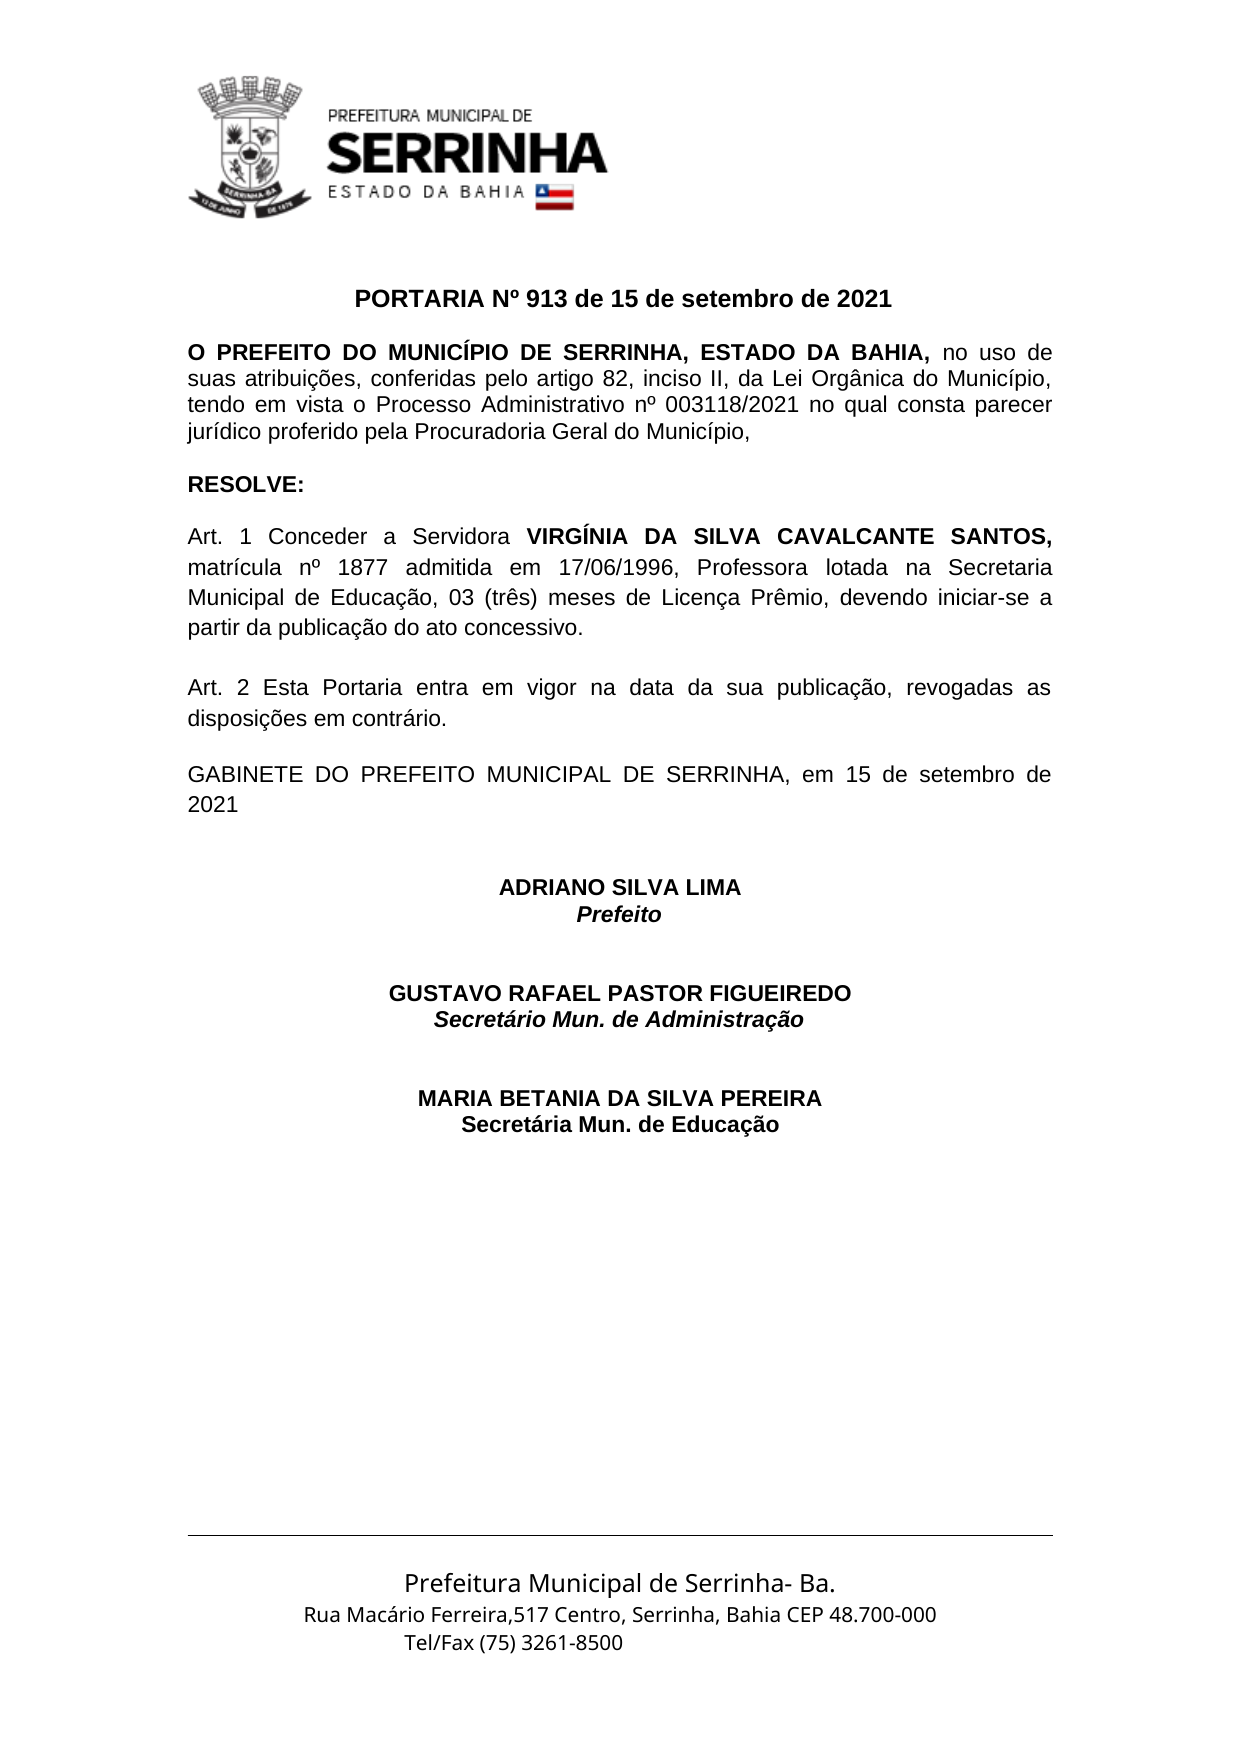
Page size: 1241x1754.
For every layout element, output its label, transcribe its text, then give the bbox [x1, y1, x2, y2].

picture [187, 73, 609, 222]
text RESOLVE: [187, 471, 1053, 497]
text Art. 2 Esta Portaria entra em vigor na data da sua publicação, revogadas as disposições em contrário. [187, 674, 1053, 731]
text Secretário Mun. de Administração [187, 1006, 1053, 1032]
text GABINETE DO PREFEITO MUNICIPAL DE SERRINHA, em 15 de setembro de 2021 [187, 761, 1053, 818]
text Secretária Mun. de Educação [187, 1111, 1053, 1138]
text Prefeito [187, 901, 1053, 927]
text GUSTAVO RAFAEL PASTOR FIGUEIREDO [187, 979, 1053, 1006]
text PORTARIA Nº 913 de 15 de setembro de 2021 [187, 284, 1053, 312]
text ADRIANO SILVA LIMA [187, 874, 1053, 901]
text Art. 1 Conceder a Servidora VIRGÍNIA DA SILVA CAVALCANTE SANTOS, matrícula nº 1877 admitida em 17/06/1996, Professora lotada na Secretaria Municipal de Educação, 03 (três) meses de Licença Prêmio, devendo iniciar-se a partir da publicação do ato concessivo. [187, 523, 1053, 640]
text O PREFEITO DO MUNICÍPIO DE SERRINHA, ESTADO DA BAHIA, no uso de suas atribuições, conferidas pelo artigo 82, inciso II, da Lei Orgânica do Município, tendo em vista o Processo Administrativo nº 003118/2021 no qual consta parecer jurídico proferido pela Procuradoria Geral do Município, [187, 339, 1053, 444]
text MARIA BETANIA DA SILVA PEREIRA [187, 1085, 1053, 1111]
